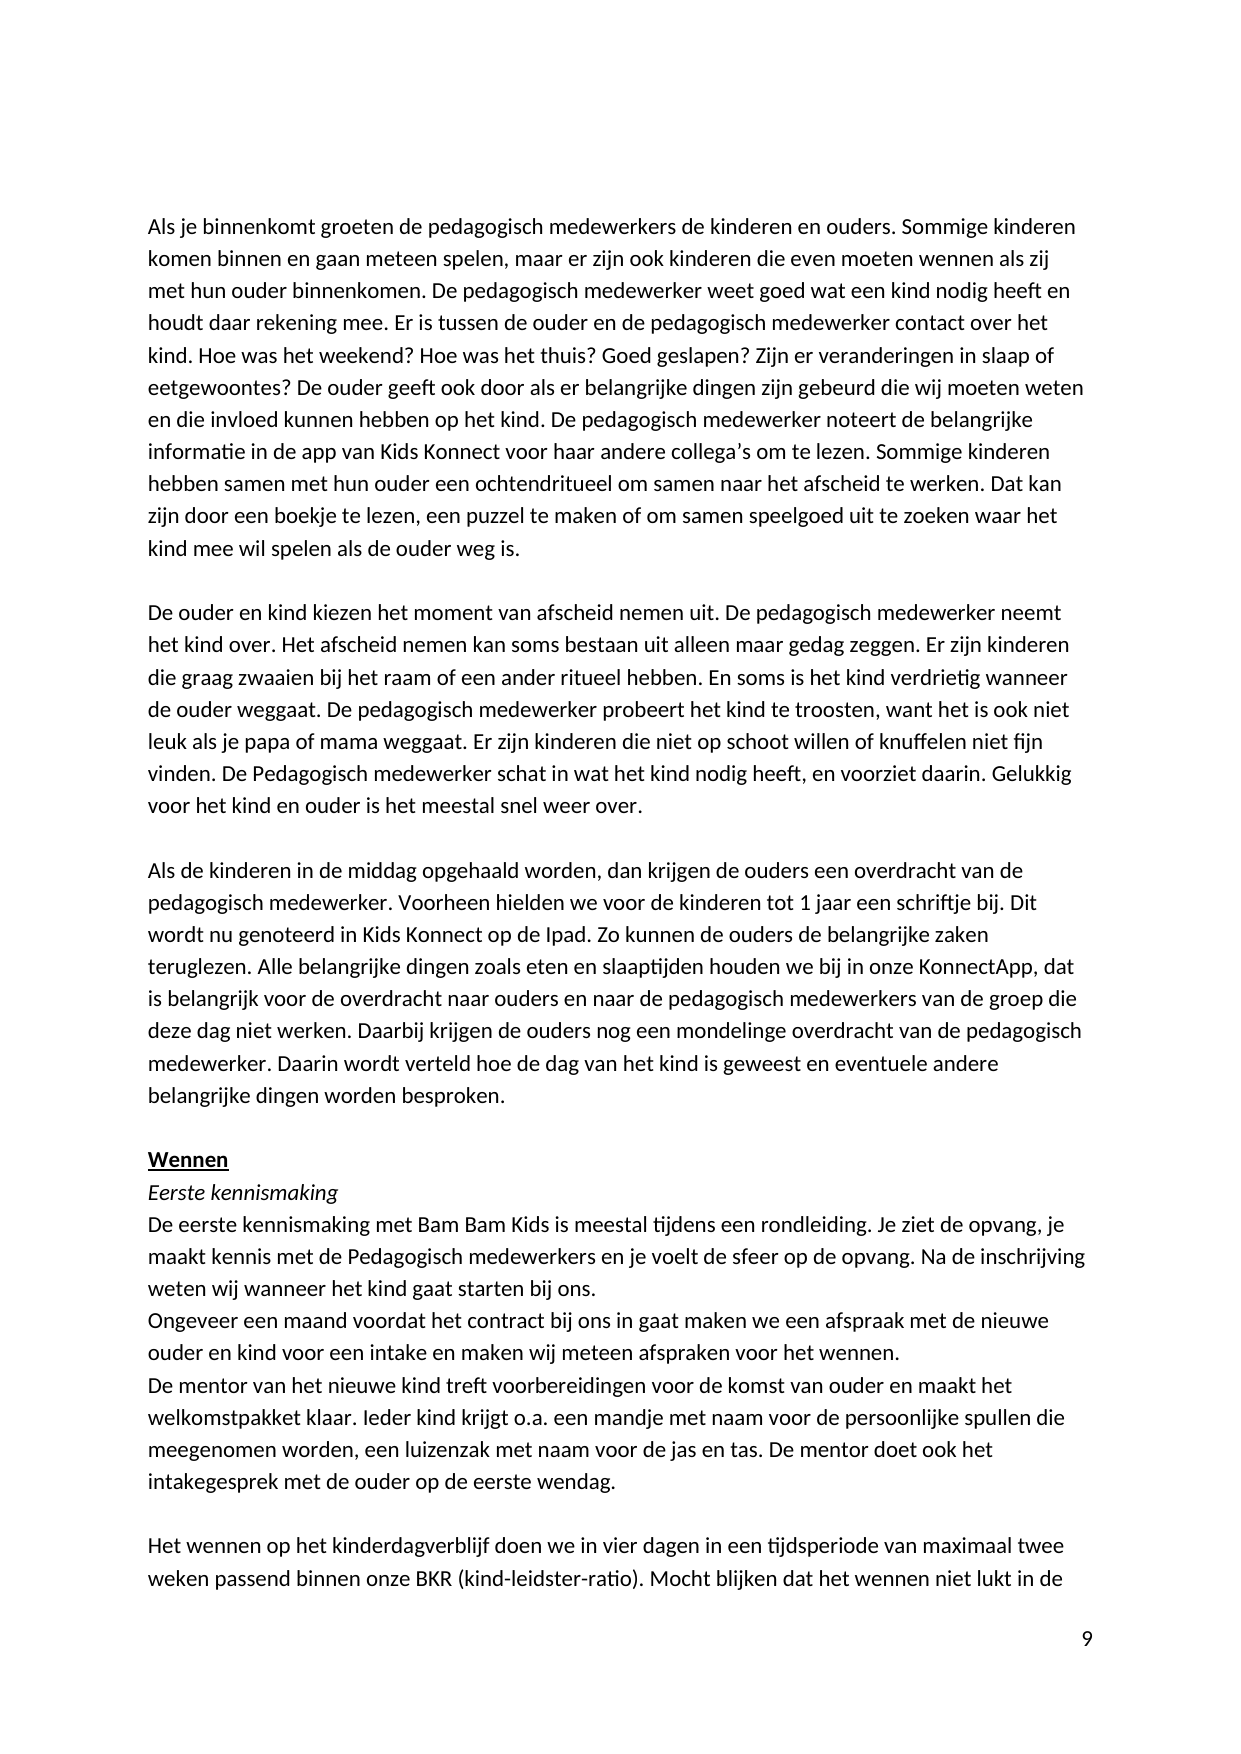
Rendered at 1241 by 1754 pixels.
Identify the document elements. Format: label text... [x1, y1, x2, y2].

text De mentor van het nieuwe kind treft voorbereidingen voor de komst van ouder en maakt het welkomstpakket klaar. Ieder kind krijgt o.a. een mandje met naam voor de persoonlijke spullen die meegenomen worden, een luizenzak met naam voor de jas en tas. De mentor doet ook het intakegesprek met de ouder op de eerste wendag. [148, 1371, 1093, 1495]
text Als de kinderen in de middag opgehaald worden, dan krijgen de ouders een overdracht van de pedagogisch medewerker. Voorheen hielden we voor de kinderen tot 1 jaar een schriftje bij. Dit wordt nu genoteerd in Kids Konnect op de Ipad. Zo kunnen de ouders de belangrijke zaken teruglezen. Alle belangrijke dingen zoals eten en slaaptijden houden we bij in onze KonnectApp, dat is belangrijk voor de overdracht naar ouders en naar de pedagogisch medewerkers van de groep die deze dag niet werken. Daarbij krijgen de ouders nog een mondelinge overdracht van de pedagogisch medewerker. Daarin wordt verteld hoe de dag van het kind is geweest en eventuele andere belangrijke dingen worden besproken. [148, 856, 1093, 1109]
text Wennen [148, 1145, 1093, 1173]
text De ouder en kind kiezen het moment van afscheid nemen uit. De pedagogisch medewerker neemt het kind over. Het afscheid nemen kan soms bestaan uit alleen maar gedag zeggen. Er zijn kinderen die graag zwaaien bij het raam of een ander ritueel hebben. En soms is het kind verdrietig wanneer de ouder weggaat. De pedagogisch medewerker probeert het kind te troosten, want het is ook niet leuk als je papa of mama weggaat. Er zijn kinderen die niet op schoot willen of knuffelen niet fijn vinden. De Pedagogisch medewerker schat in wat het kind nodig heeft, en voorziet daarin. Gelukkig voor het kind en ouder is het meestal snel weer over. [148, 598, 1093, 819]
text Eerste kennismaking [148, 1178, 1093, 1206]
text Als je binnenkomt groeten de pedagogisch medewerkers de kinderen en ouders. Sommige kinderen komen binnen en gaan meteen spelen, maar er zijn ook kinderen die even moeten wennen als zij met hun ouder binnenkomen. De pedagogisch medewerker weet goed wat een kind nodig heeft en houdt daar rekening mee. Er is tussen de ouder en de pedagogisch medewerker contact over het kind. Hoe was het weekend? Hoe was het thuis? Goed geslapen? Zijn er veranderingen in slaap of eetgewoontes? De ouder geeft ook door als er belangrijke dingen zijn gebeurd die wij moeten weten en die invloed kunnen hebben op het kind. De pedagogisch medewerker noteert de belangrijke informatie in de app van Kids Konnect voor haar andere collega’s om te lezen. Sommige kinderen hebben samen met hun ouder een ochtendritueel om samen naar het afscheid te werken. Dat kan zijn door een boekje te lezen, een puzzel te maken of om samen speelgoed uit te zoeken waar het kind mee wil spelen als de ouder weg is. [148, 212, 1093, 562]
text De eerste kennismaking met Bam Bam Kids is meestal tijdens een rondleiding. Je ziet de opvang, je maakt kennis met de Pedagogisch medewerkers en je voelt de sfeer op de opvang. Na de inschrijving weten wij wanneer het kind gaat starten bij ons. [148, 1210, 1093, 1302]
text Ongeveer een maand voordat het contract bij ons in gaat maken we een afspraak met de nieuwe ouder en kind voor een intake en maken wij meteen afspraken voor het wennen. [148, 1306, 1093, 1367]
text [148, 1532, 1093, 1592]
